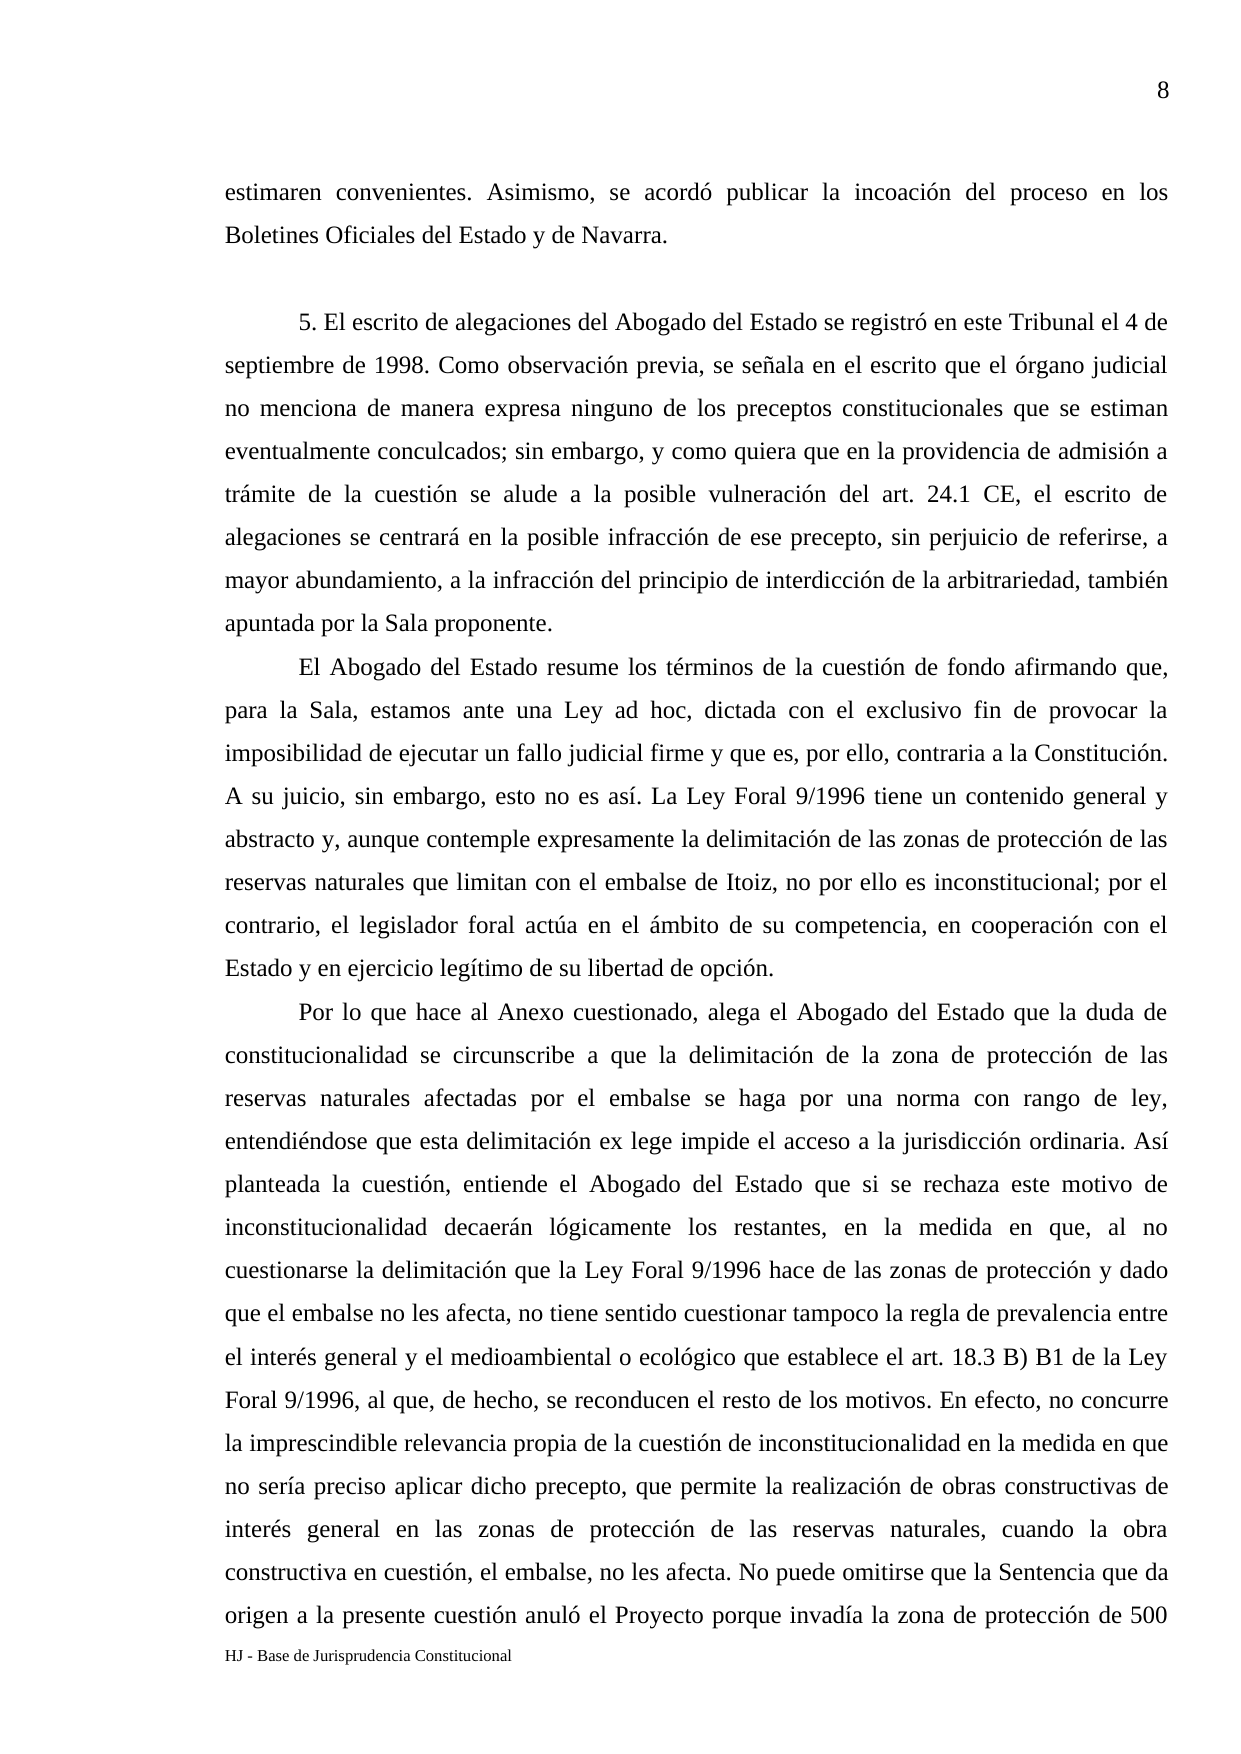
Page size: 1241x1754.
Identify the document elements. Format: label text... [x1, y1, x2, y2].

text 5. El escrito de alegaciones del Abogado del Estado se registró en este Tribunal el 4 de septiembre de 1998. Como observación previa, se señala en el escrito que el órgano judicial no menciona de manera expresa ninguno de los preceptos constitucionales que se estiman eventualmente conculcados; sin embargo, y como quiera que en la providencia de admisión a trámite de la cuestión se alude a la posible vulneración del art. 24.1 CE, el escrito de alegaciones se centrará en la posible infracción de ese precepto, sin perjuicio de referirse, a mayor abundamiento, a la infracción del principio de interdicción de la arbitrariedad, también apuntada por la Sala proponente. [224, 307, 1169, 637]
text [224, 997, 1169, 1629]
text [224, 177, 1169, 249]
text El Abogado del Estado resume los términos de la cuestión de fondo afirmando que, para la Sala, estamos ante una Ley ad hoc, dictada con el exclusivo fin de provocar la imposibilidad de ejecutar un fallo judicial firme y que es, por ello, contraria a la Constitución. A su juicio, sin embargo, esto no es así. La Ley Foral 9/1996 tiene un contenido general y abstracto y, aunque contemple expresamente la delimitación de las zonas de protección de las reservas naturales que limitan con el embalse de Itoiz, no por ello es inconstitucional; por el contrario, el legislador foral actúa en el ámbito de su competencia, en cooperación con el Estado y en ejercicio legítimo de su libertad de opción. [224, 652, 1169, 982]
